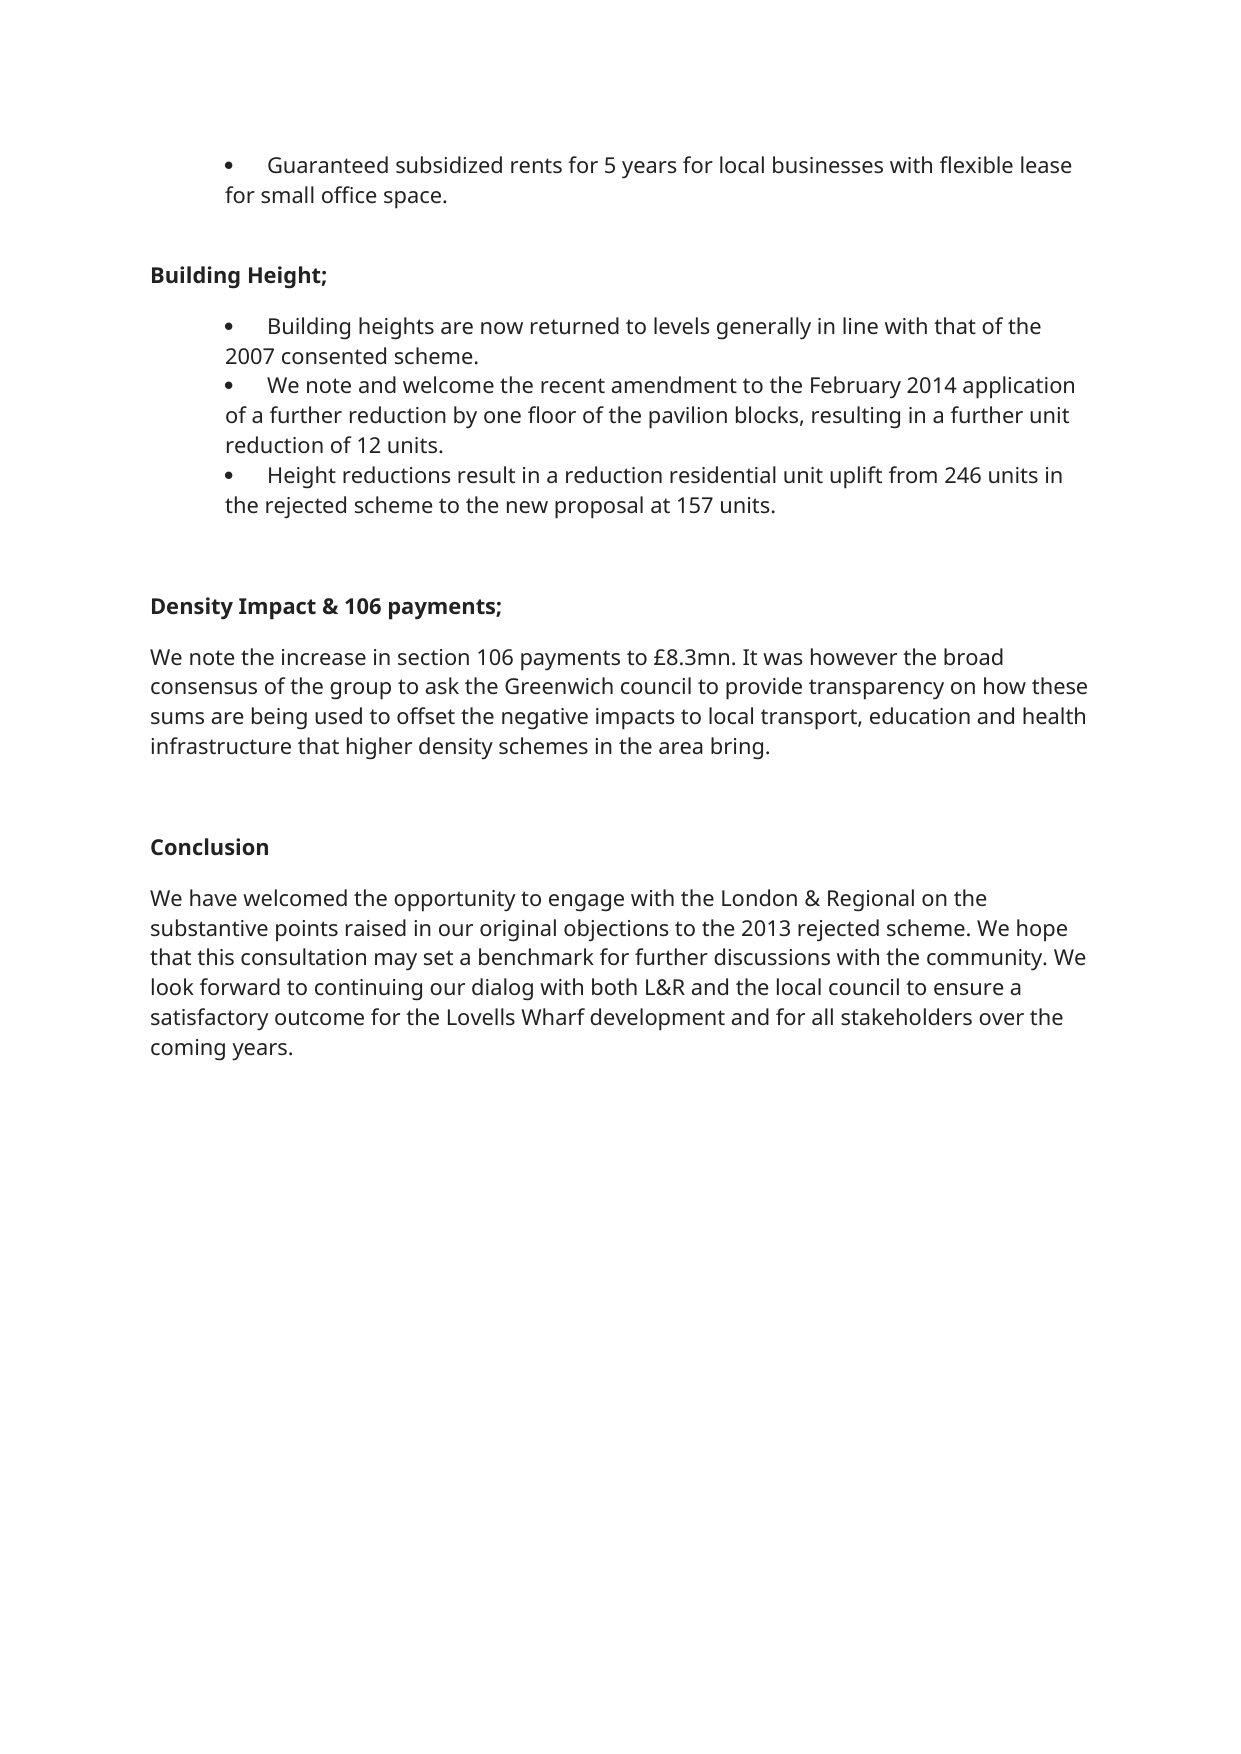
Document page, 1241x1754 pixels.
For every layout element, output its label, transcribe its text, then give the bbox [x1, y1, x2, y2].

text Building Height; [150, 260, 1090, 290]
text  We note and welcome the recent amendment to the February 2014 application of a further reduction by one floor of the pavilion blocks, resulting in a further unit reduction of 12 units. [225, 370, 1090, 460]
text We have welcomed the opportunity to engage with the London & Regional on the substantive points raised in our original objections to the 2013 rejected scheme. We hope that this consultation may set a benchmark for further discussions with the community. We look forward to continuing our dialog with both L&R and the local council to ensure a satisfactory outcome for the Lovells Wharf development and for all stakeholders over the coming years. [150, 883, 1090, 1061]
text Density Impact & 106 payments; [150, 591, 1090, 621]
text  Building heights are now returned to levels generally in line with that of the 2007 consented scheme. [225, 311, 1090, 370]
text We note the increase in section 106 payments to £8.3mn. It was however the broad consensus of the group to ask the Greenwich council to provide transparency on how these sums are being used to offset the negative impacts to local transport, education and health infrastructure that higher density schemes in the area bring. [150, 641, 1090, 761]
text  Height reductions result in a reduction residential unit uplift from 246 units in the rejected scheme to the new proposal at 157 units. [225, 460, 1090, 519]
text Conclusion [150, 832, 1090, 862]
text  Guaranteed subsidized rents for 5 years for local businesses with flexible lease for small office space. [225, 150, 1090, 209]
